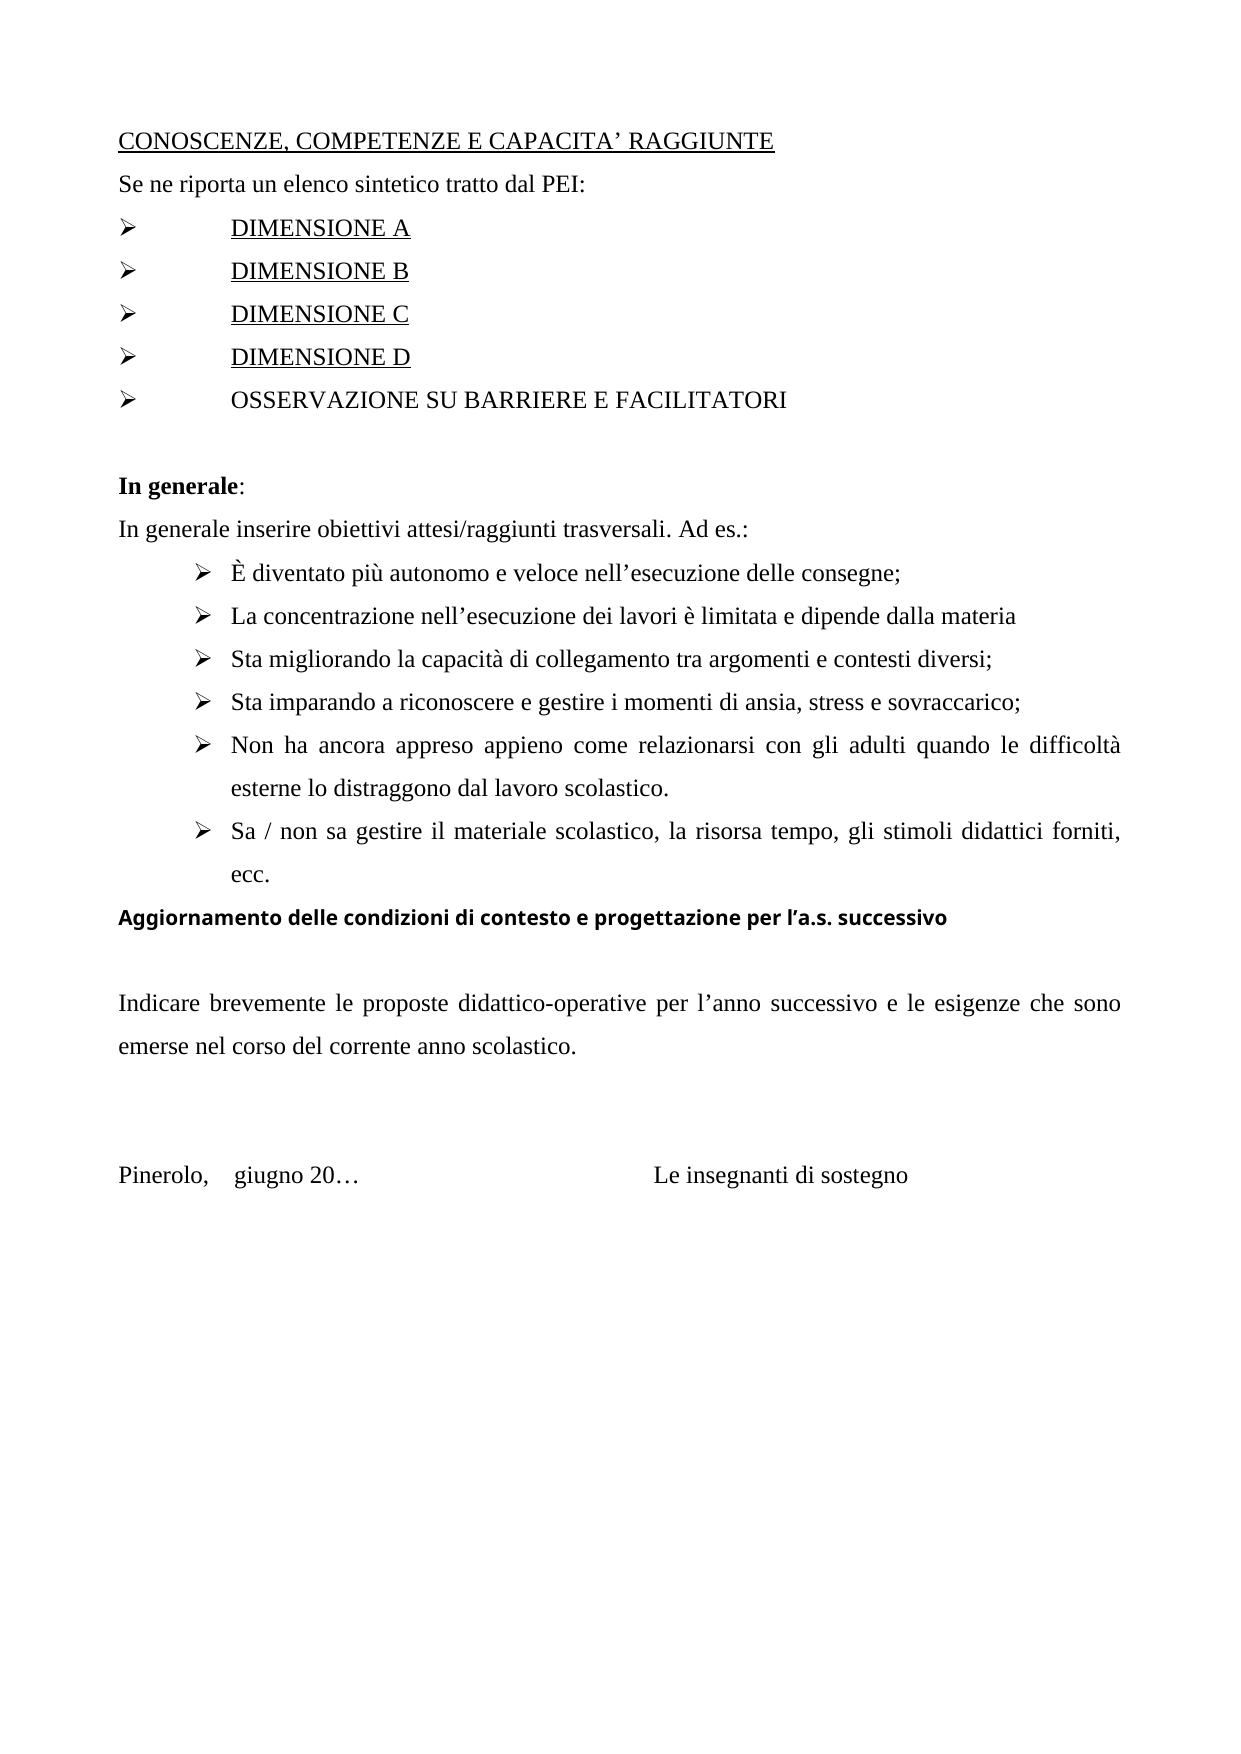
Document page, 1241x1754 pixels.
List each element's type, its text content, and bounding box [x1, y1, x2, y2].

text In generale: [118, 471, 1122, 500]
list DIMENSIONE B [118, 256, 1122, 284]
list DIMENSIONE D [118, 342, 1122, 371]
list Non ha ancora appreso appieno come relazionarsi con gli adulti quando le difficoltà esterne lo distraggono dal lavoro scolastico. [193, 730, 1122, 802]
text In generale inserire obiettivi attesi/raggiunti trasversali. Ad es.: [118, 514, 1122, 543]
text Indicare brevemente le proposte didattico-operative per l’anno successivo e le esigenze che sono emerse nel corso del corrente anno scolastico. [118, 988, 1122, 1060]
text CONOSCENZE, COMPETENZE E CAPACITA’ RAGGIUNTE [118, 126, 1122, 155]
text Aggiornamento delle condizioni di contesto e progettazione per l’a.s. successivo [118, 903, 1122, 931]
list La concentrazione nell’esecuzione dei lavori è limitata e dipende dalla materia [193, 601, 1122, 629]
list DIMENSIONE C [118, 299, 1122, 328]
list DIMENSIONE A [118, 213, 1122, 241]
text Pinerolo, giugno 20… Le insegnanti di sostegno [118, 1160, 1122, 1189]
list Sta imparando a riconoscere e gestire i momenti di ansia, stress e sovraccarico; [193, 687, 1122, 716]
list Sa / non sa gestire il materiale scolastico, la risorsa tempo, gli stimoli didattici forniti, ecc. [193, 816, 1122, 888]
text Se ne riporta un elenco sintetico tratto dal PEI: [118, 169, 1122, 198]
list Sta migliorando la capacità di collegamento tra argomenti e contesti diversi; [193, 644, 1122, 673]
list OSSERVAZIONE SU BARRIERE E FACILITATORI [118, 385, 1122, 414]
list È diventato più autonomo e veloce nell’esecuzione delle consegne; [193, 558, 1122, 586]
